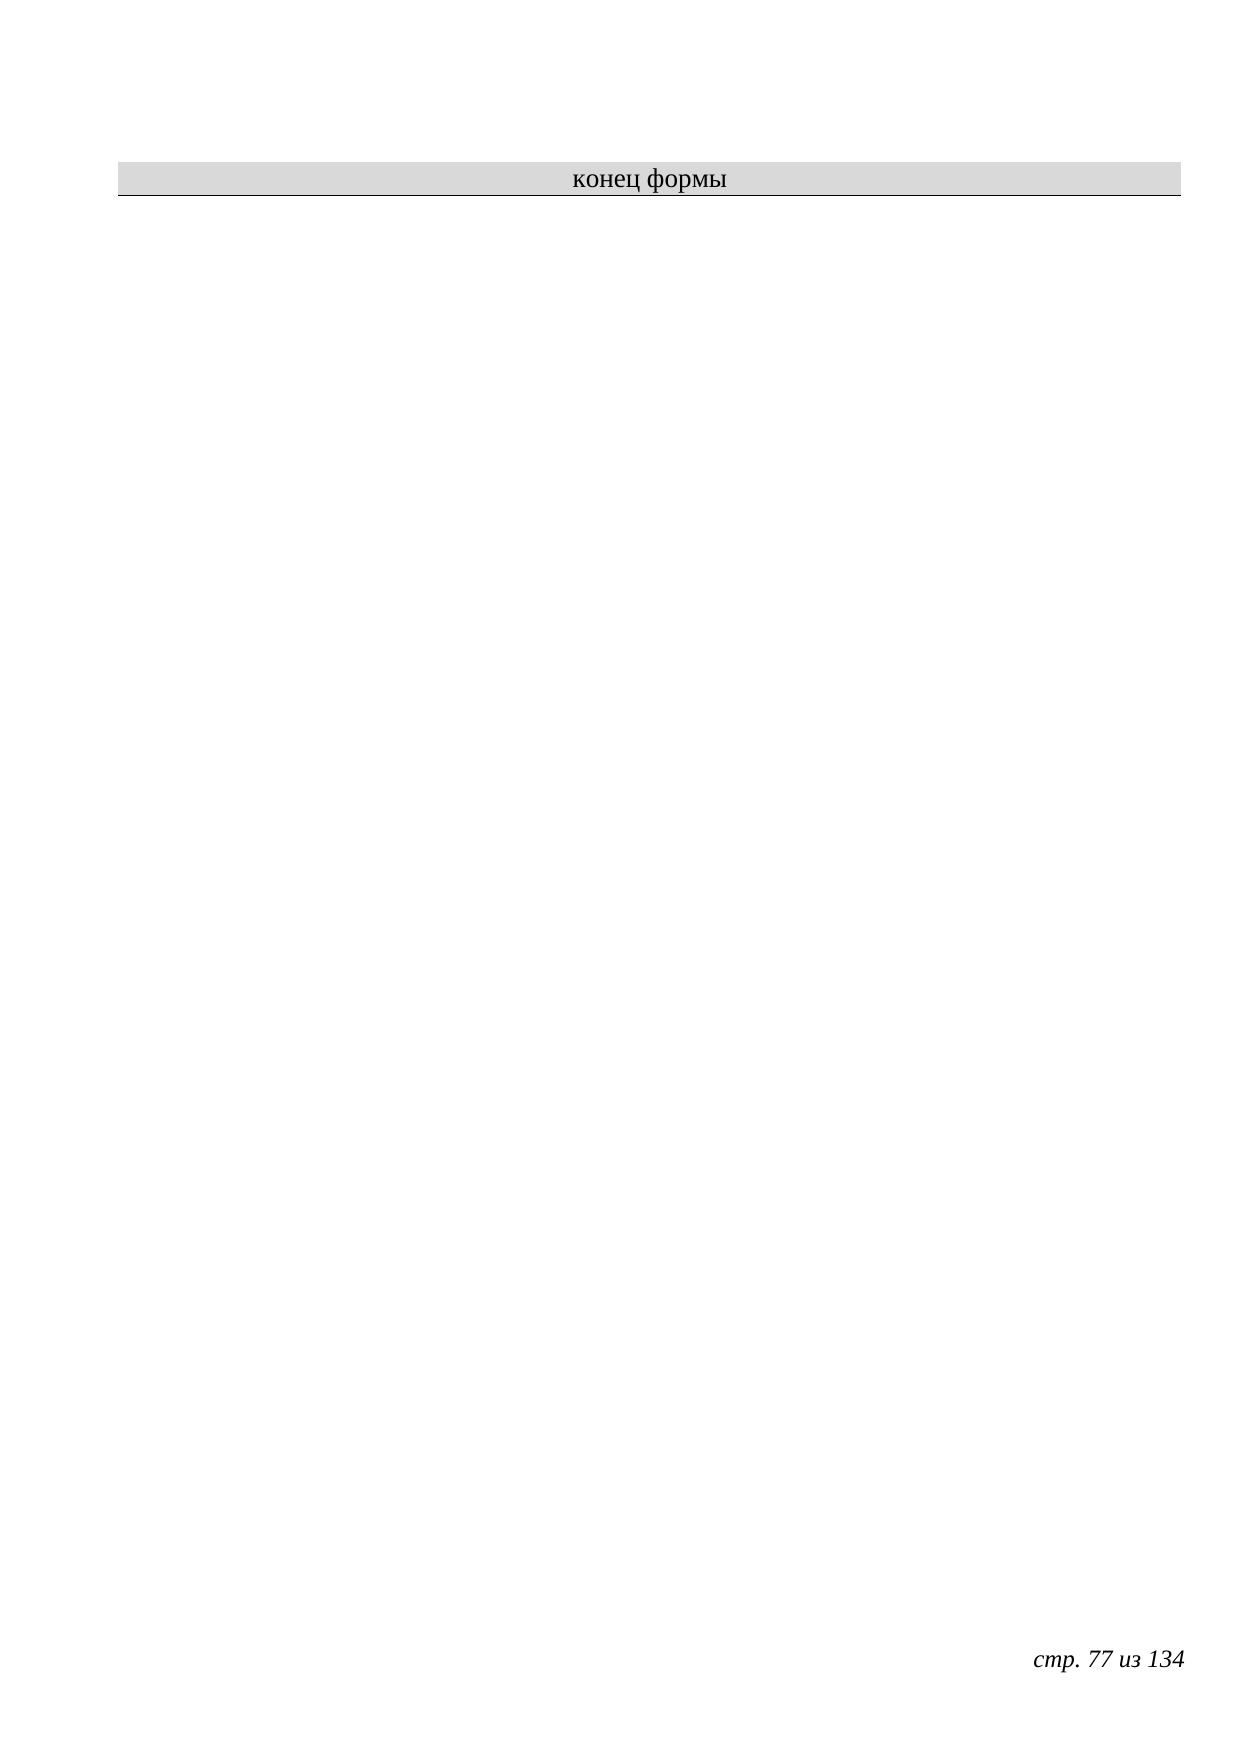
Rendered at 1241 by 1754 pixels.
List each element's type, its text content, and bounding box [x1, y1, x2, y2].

text конец формы [118, 162, 1181, 195]
